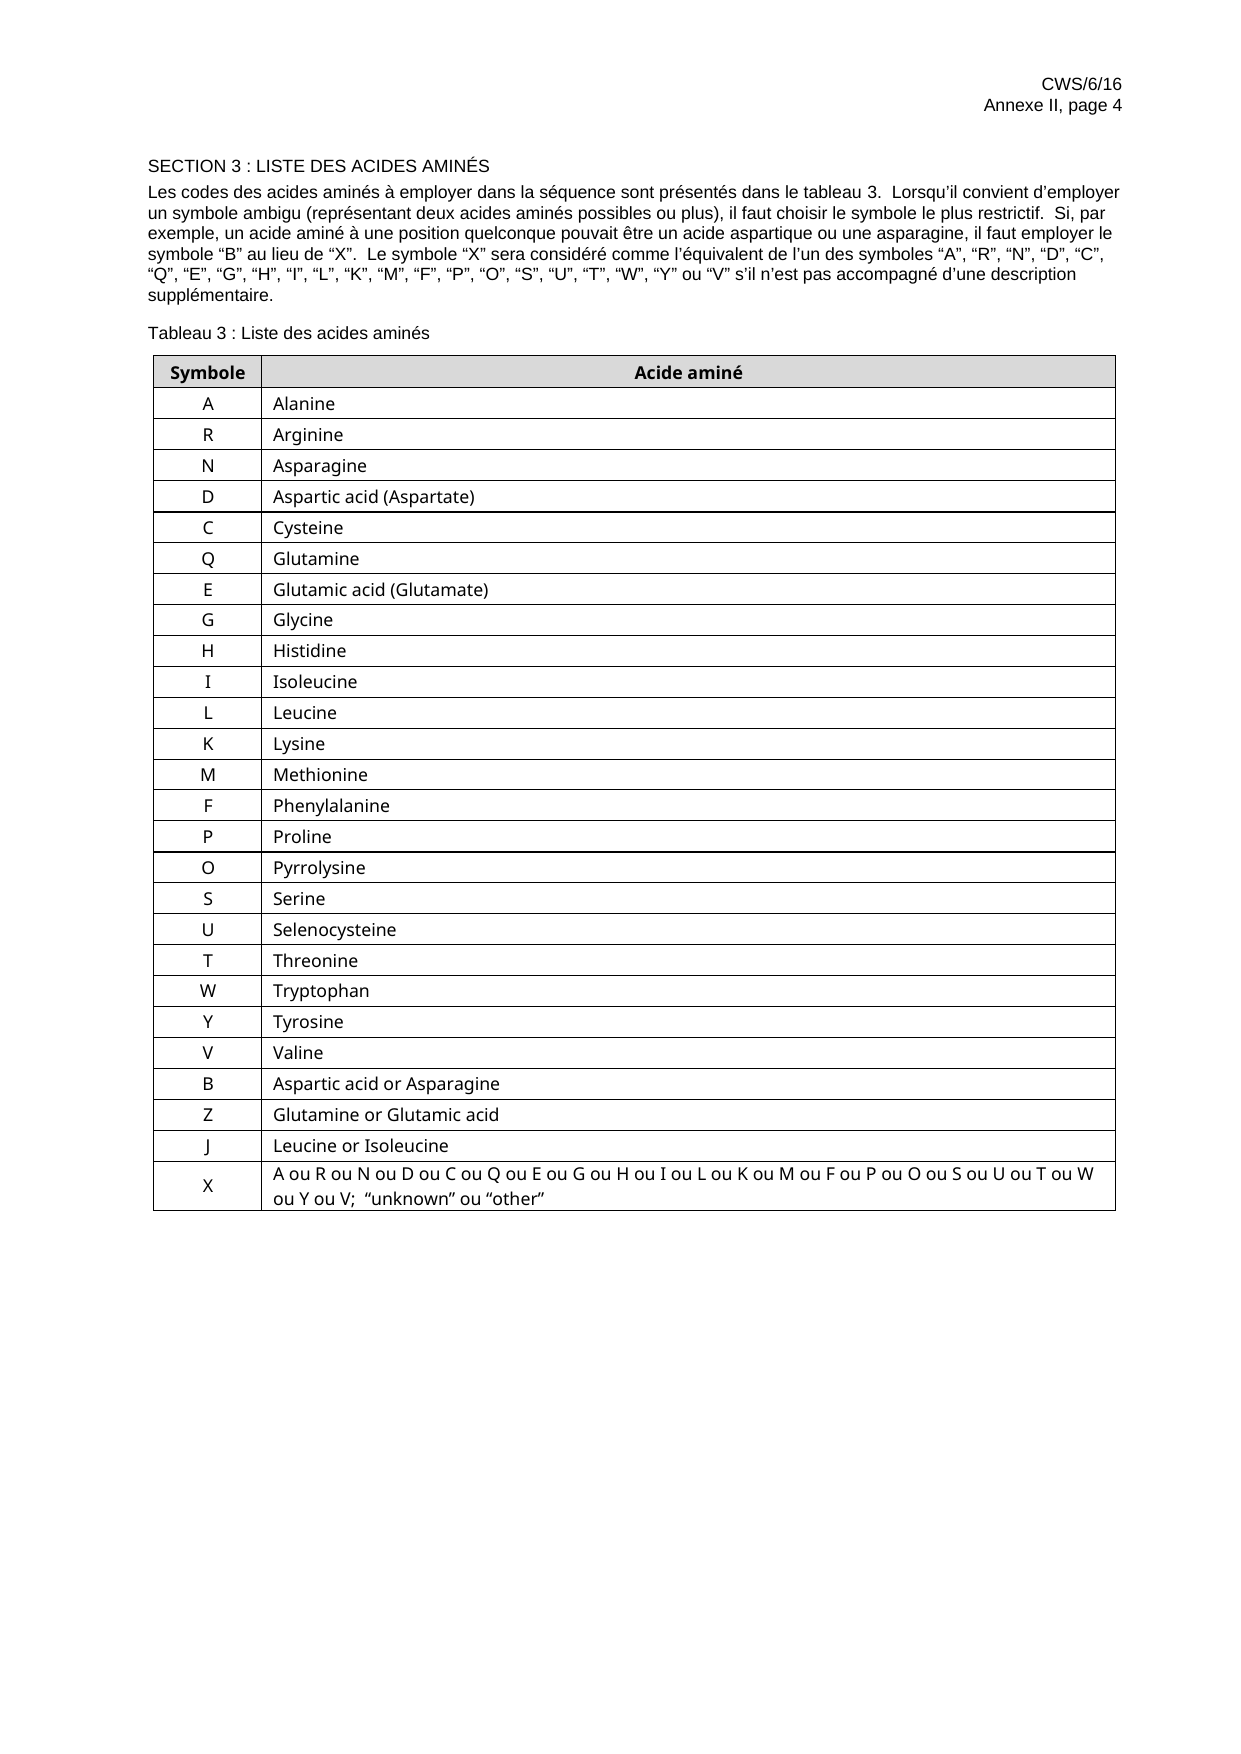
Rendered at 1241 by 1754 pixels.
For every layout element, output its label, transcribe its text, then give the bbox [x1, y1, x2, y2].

table_header Acide aminé [262, 356, 1115, 387]
text Tableau 3 : Liste des acides aminés [148, 322, 1122, 343]
table_cell Glutamine [262, 543, 1115, 573]
table_cell B [154, 1069, 261, 1099]
table_cell T [154, 945, 261, 975]
table_cell R [154, 419, 261, 449]
table_cell Glycine [262, 605, 1115, 635]
table_cell Pyrrolysine [262, 853, 1115, 882]
table_cell F [154, 790, 261, 820]
table_cell X [154, 1162, 261, 1210]
table_cell Arginine [262, 419, 1115, 449]
table_cell Phenylalanine [262, 790, 1115, 820]
table_cell O [154, 853, 261, 882]
table_cell Proline [262, 821, 1115, 851]
subtitle SECTION 3 : LISTE DES ACIDES AMINÉS [148, 156, 1122, 176]
table_cell Leucine [262, 698, 1115, 728]
table_cell G [154, 605, 261, 635]
table_cell I [154, 667, 261, 697]
table_cell Valine [262, 1038, 1115, 1068]
table_cell E [154, 574, 261, 604]
table_cell Histidine [262, 636, 1115, 666]
table_cell Lysine [262, 729, 1115, 759]
table_header Symbole [154, 356, 261, 387]
table_cell P [154, 821, 261, 851]
table_cell Serine [262, 883, 1115, 913]
table_cell C [154, 513, 261, 542]
table_cell Y [154, 1007, 261, 1037]
table_cell M [154, 760, 261, 789]
table_cell Glutamic acid (Glutamate) [262, 574, 1115, 604]
table_cell Tyrosine [262, 1007, 1115, 1037]
table_cell L [154, 698, 261, 728]
text Les codes des acides aminés à employer dans la séquence sont présentés dans le tableau 3. Lorsqu’il convient d’employer un symbole ambigu (représentant deux acides aminés possibles ou plus), il faut choisir le symbole le plus restrictif. Si, par exemple, un acide aminé à une position quelconque pouvait être un acide aspartique ou une asparagine, il faut employer le symbole “B” au lieu de “X”. Le symbole “X” sera considéré comme l’équivalent de l’un des symboles “A”, “R”, “N”, “D”, “C”, “Q”, “E”, “G”, “H”, “I”, “L”, “K”, “M”, “F”, “P”, “O”, “S”, “U”, “T”, “W”, “Y” ou “V” s’il n’est pas accompagné d’une description supplémentaire. [148, 182, 1122, 305]
table_cell H [154, 636, 261, 666]
table_cell Cysteine [262, 513, 1115, 542]
table_cell Aspartic acid (Aspartate) [262, 481, 1115, 511]
table_cell Isoleucine [262, 667, 1115, 697]
table_cell Z [154, 1100, 261, 1130]
table_cell Glutamine or Glutamic acid [262, 1100, 1115, 1130]
table_cell K [154, 729, 261, 759]
table_cell Methionine [262, 760, 1115, 789]
table_cell J [154, 1131, 261, 1161]
table_cell V [154, 1038, 261, 1068]
table_cell Threonine [262, 945, 1115, 975]
table_cell Q [154, 543, 261, 573]
table_cell U [154, 914, 261, 944]
table_cell S [154, 883, 261, 913]
table_cell Asparagine [262, 450, 1115, 480]
table_cell W [154, 976, 261, 1006]
table_cell Aspartic acid or Asparagine [262, 1069, 1115, 1099]
table_cell A ou R ou N ou D ou C ou Q ou E ou G ou H ou I ou L ou K ou M ou F ou P ou O ou S ou U ou T ou W ou Y ou V; “unknown” ou “other” [262, 1162, 1115, 1210]
table_cell Alanine [262, 388, 1115, 418]
table_cell N [154, 450, 261, 480]
table_cell D [154, 481, 261, 511]
table_cell Leucine or Isoleucine [262, 1131, 1115, 1161]
table_cell Selenocysteine [262, 914, 1115, 944]
table_cell A [154, 388, 261, 418]
table_cell Tryptophan [262, 976, 1115, 1006]
